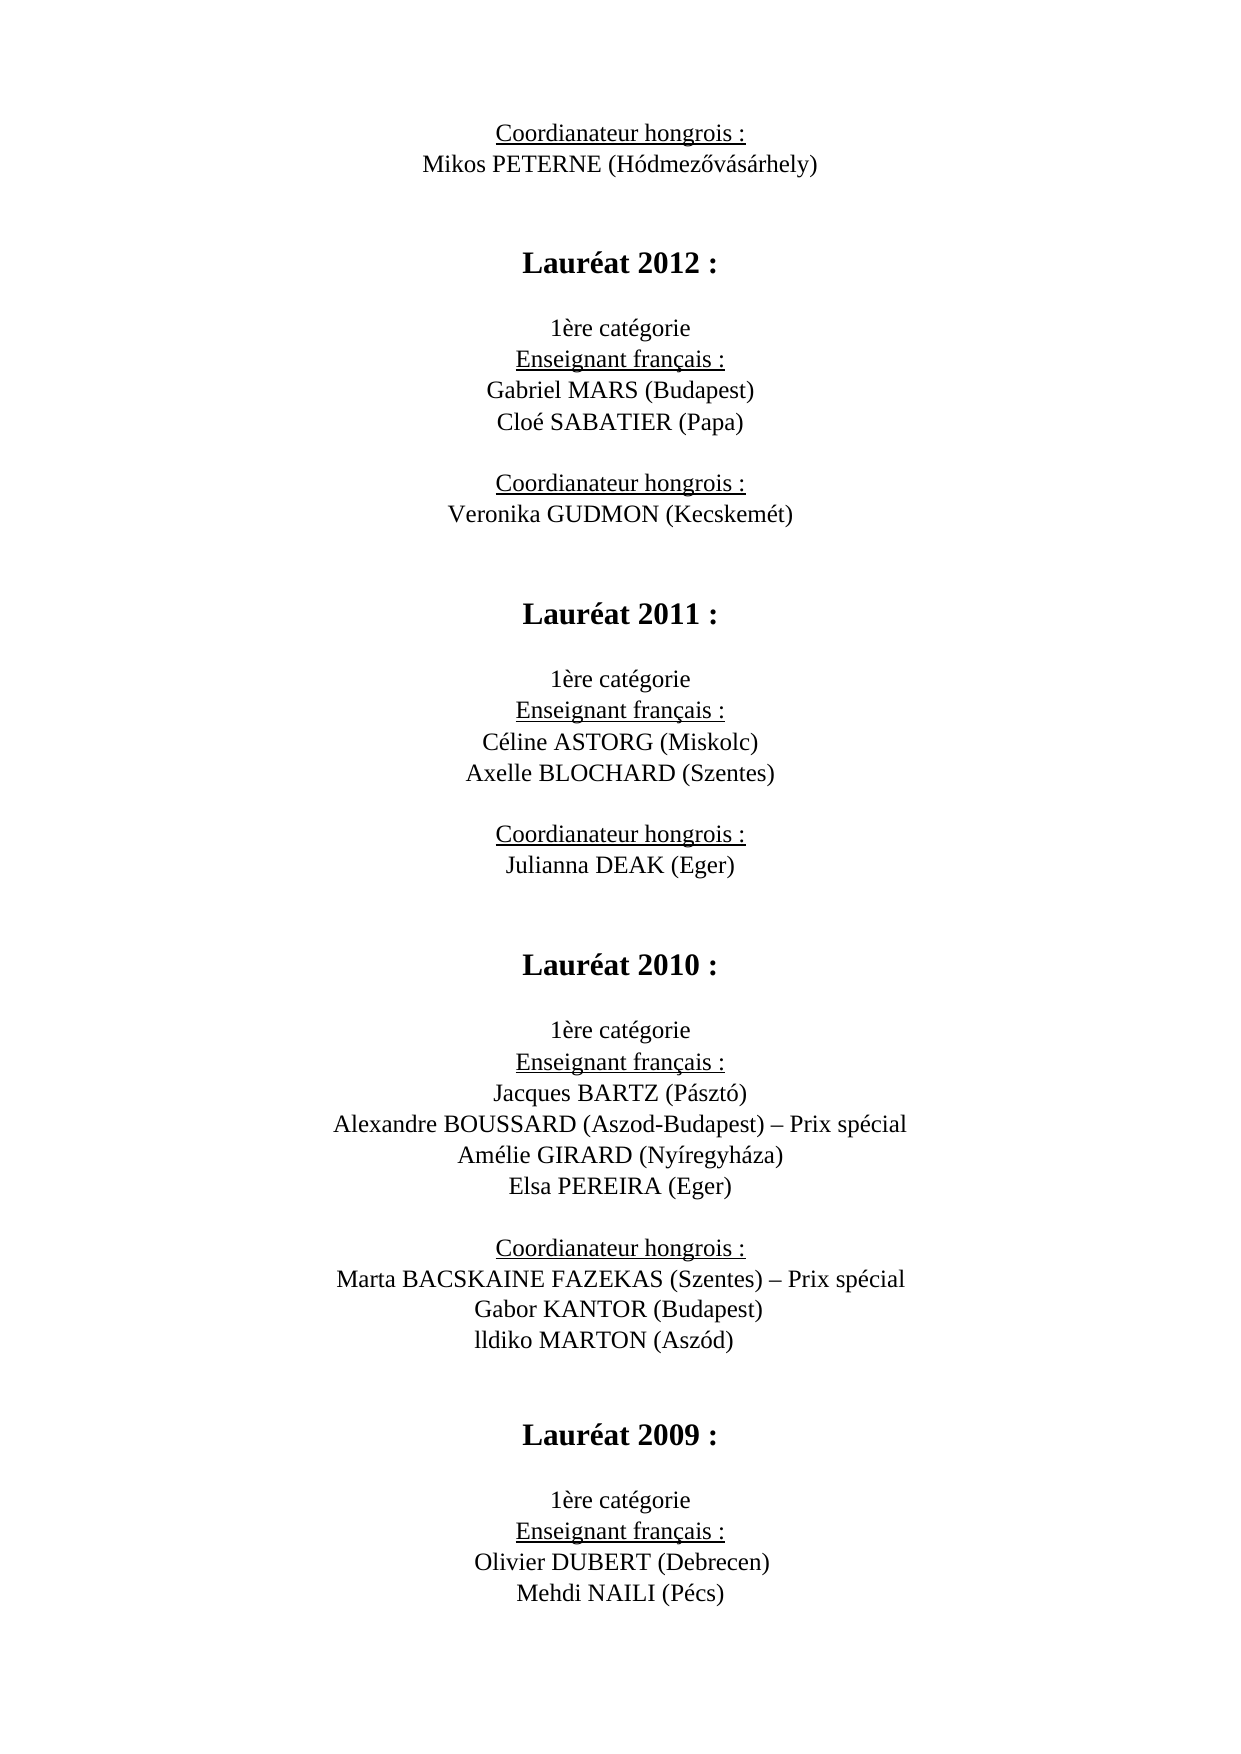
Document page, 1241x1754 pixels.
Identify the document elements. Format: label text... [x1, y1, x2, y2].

text Marta BACSKAINE FAZEKAS (Szentes) – Prix spécial [336, 1264, 989, 1292]
text Mikos PETERNE (Hódmezővásárhely) [422, 149, 989, 178]
text Céline ASTORG (Miskolc) [252, 727, 988, 755]
text Lauréat 2011 : [252, 595, 989, 631]
text 1ère catégorie [252, 313, 988, 342]
text Julianna DEAK (Eger) [252, 851, 988, 879]
text Elsa PEREIRA (Eger) [252, 1171, 988, 1200]
text Lauréat 2009 : [252, 1416, 988, 1452]
text Cloé SABATIER (Papa) [252, 407, 988, 436]
text Amélie GIRARD (Nyíregyháza) [252, 1140, 988, 1168]
text Veronika GUDMON (Kecskemét) [252, 499, 988, 528]
text Lauréat 2012 : [252, 244, 988, 280]
text Olivier DUBERT (Debrecen) [474, 1547, 989, 1576]
text Enseignant français : [252, 344, 988, 373]
text 1ère catégorie [252, 1485, 988, 1514]
text Gabriel MARS (Budapest) [252, 376, 988, 404]
text Enseignant français : [252, 696, 988, 724]
text Coordianateur hongrois : [252, 1233, 989, 1261]
text 1ère catégorie [252, 664, 988, 693]
text lldiko MARTON (Aszód) [474, 1325, 829, 1354]
text Alexandre BOUSSARD (Aszod-Budapest) – Prix spécial [333, 1109, 989, 1138]
text Coordianateur hongrois : [252, 118, 989, 147]
text 1ère catégorie [252, 1015, 988, 1044]
text Jacques BARTZ (Pásztó) [252, 1078, 988, 1106]
text Lauréat 2010 : [252, 946, 988, 982]
text Axelle BLOCHARD (Szentes) [252, 758, 988, 787]
text Enseignant français : [252, 1516, 988, 1545]
text Mehdi NAILI (Pécs) [252, 1578, 988, 1607]
text Coordianateur hongrois : [252, 468, 989, 497]
text Enseignant français : [252, 1047, 988, 1075]
text Coordianateur hongrois : [252, 819, 989, 848]
text Gabor KANTOR (Budapest) [474, 1294, 829, 1323]
